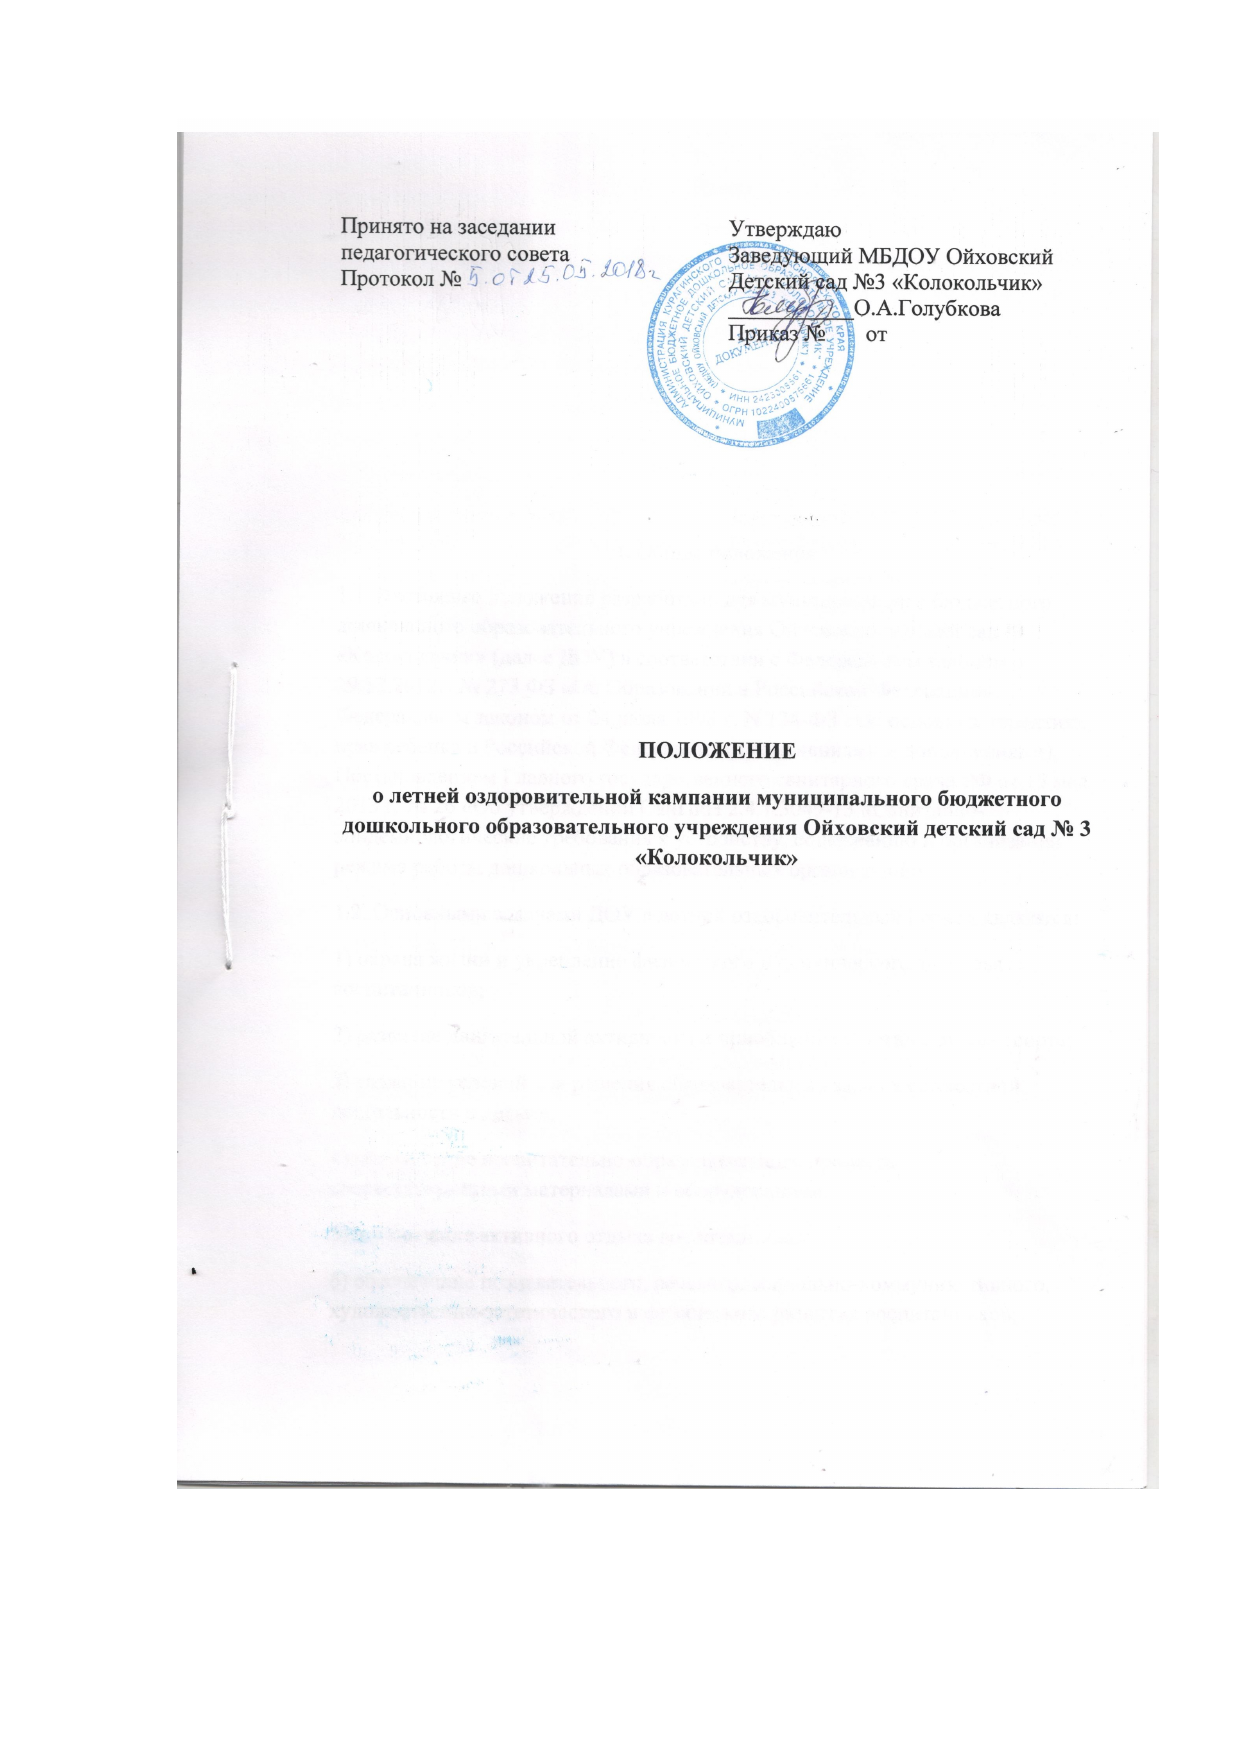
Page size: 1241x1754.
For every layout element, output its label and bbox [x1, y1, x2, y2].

picture [177, 118, 1159, 1489]
